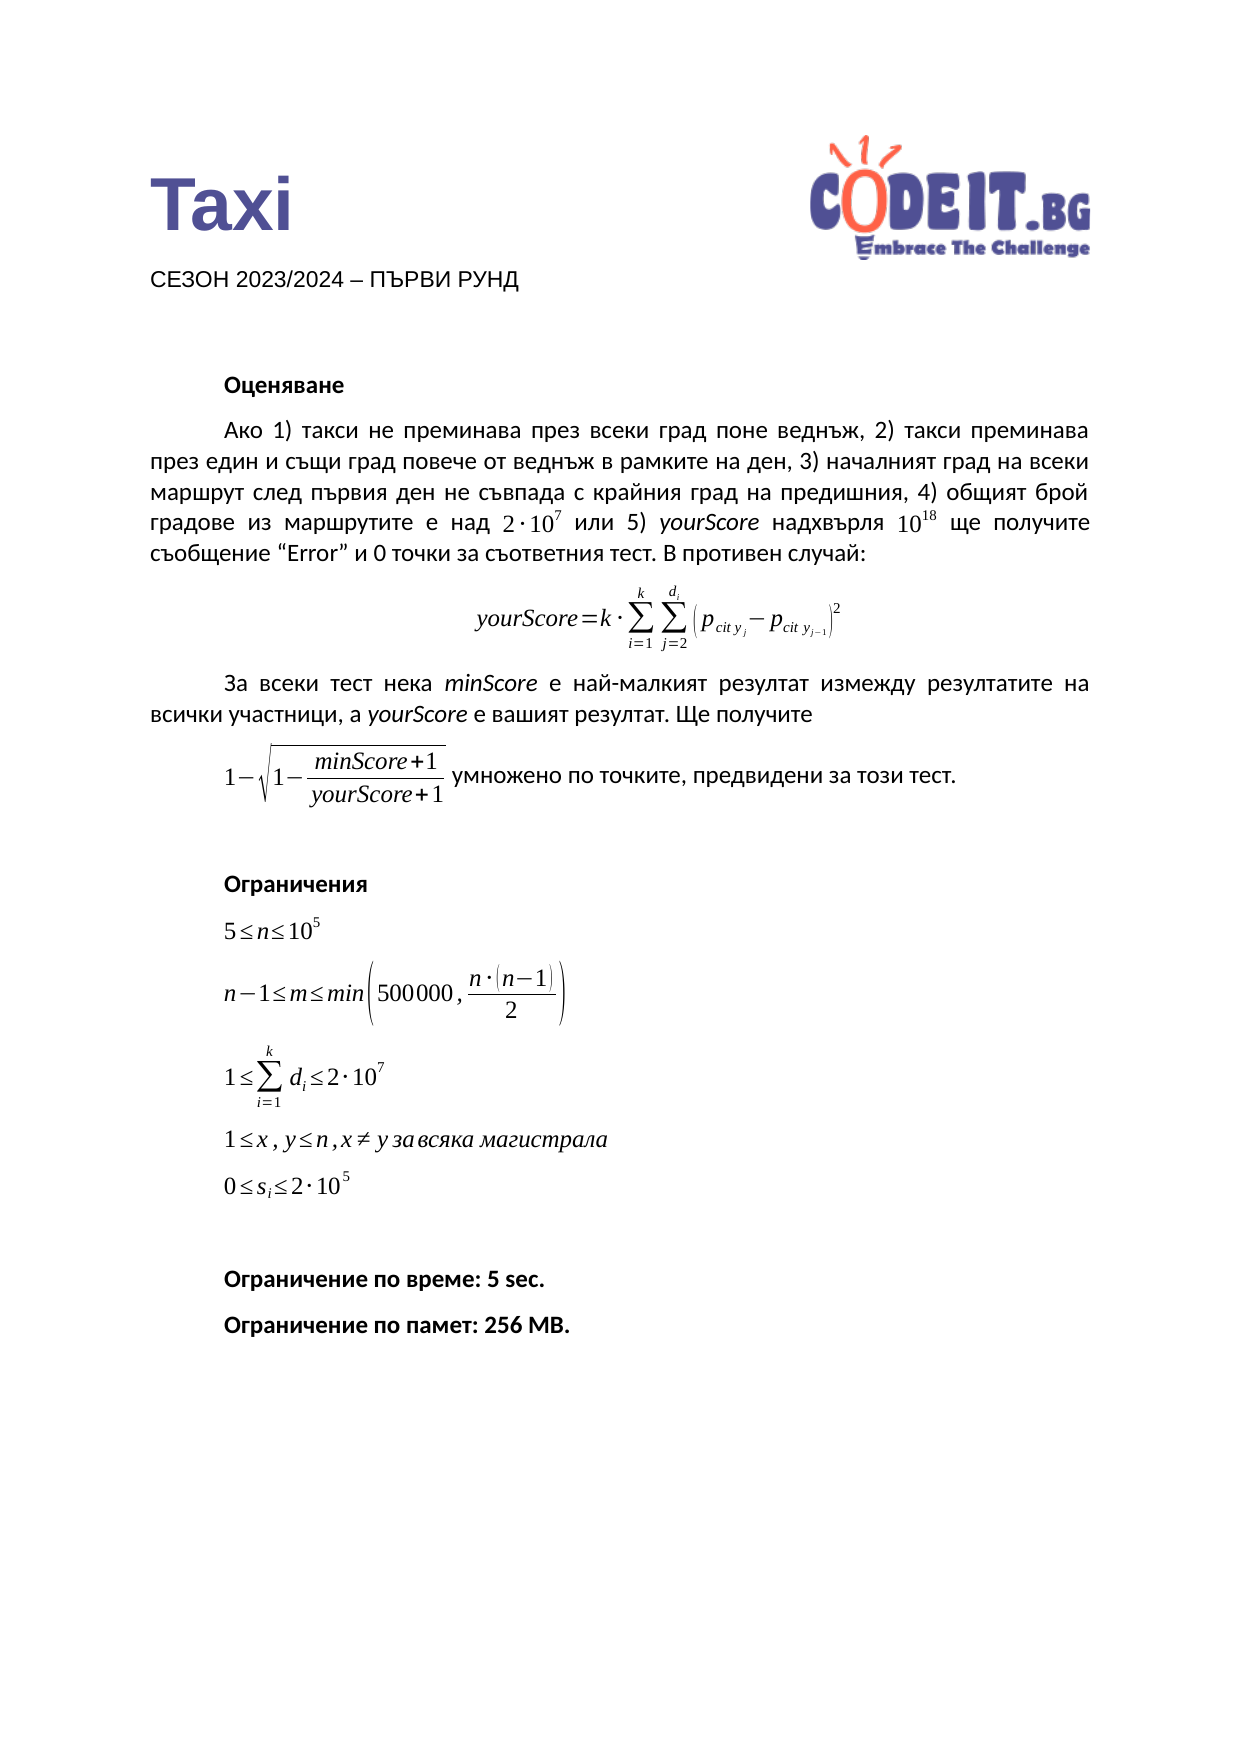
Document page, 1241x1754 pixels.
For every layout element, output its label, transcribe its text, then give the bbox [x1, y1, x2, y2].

text Ограничения [150, 868, 1090, 898]
text Ако 1) такси не преминава през всеки град поне веднъж, 2) такси преминава през един и същи град повече от веднъж в рамките на ден, 3) началният град на всеки маршрут след първия ден не съвпада с крайния град на предишния, 4) общият брой градове из маршрутите е над или 5) yourScore надхвърля ще получите съобщение “Error” и 0 точки за съответния тест. В противен случай: [150, 414, 1090, 568]
text За всеки тест нека minScore е най-малкият резултат измежду резултатите на всички участници, а yourScore е вашият резултат. Ще получите [150, 667, 1090, 728]
text Оценяване [150, 369, 1090, 399]
text умножено по точките, предвидени за този тест. [150, 743, 1090, 807]
picture [810, 135, 1091, 260]
text Ограничение по памет: 256 MB. [150, 1309, 1090, 1339]
text Ограничение по време: 5 sec. [150, 1263, 1090, 1294]
